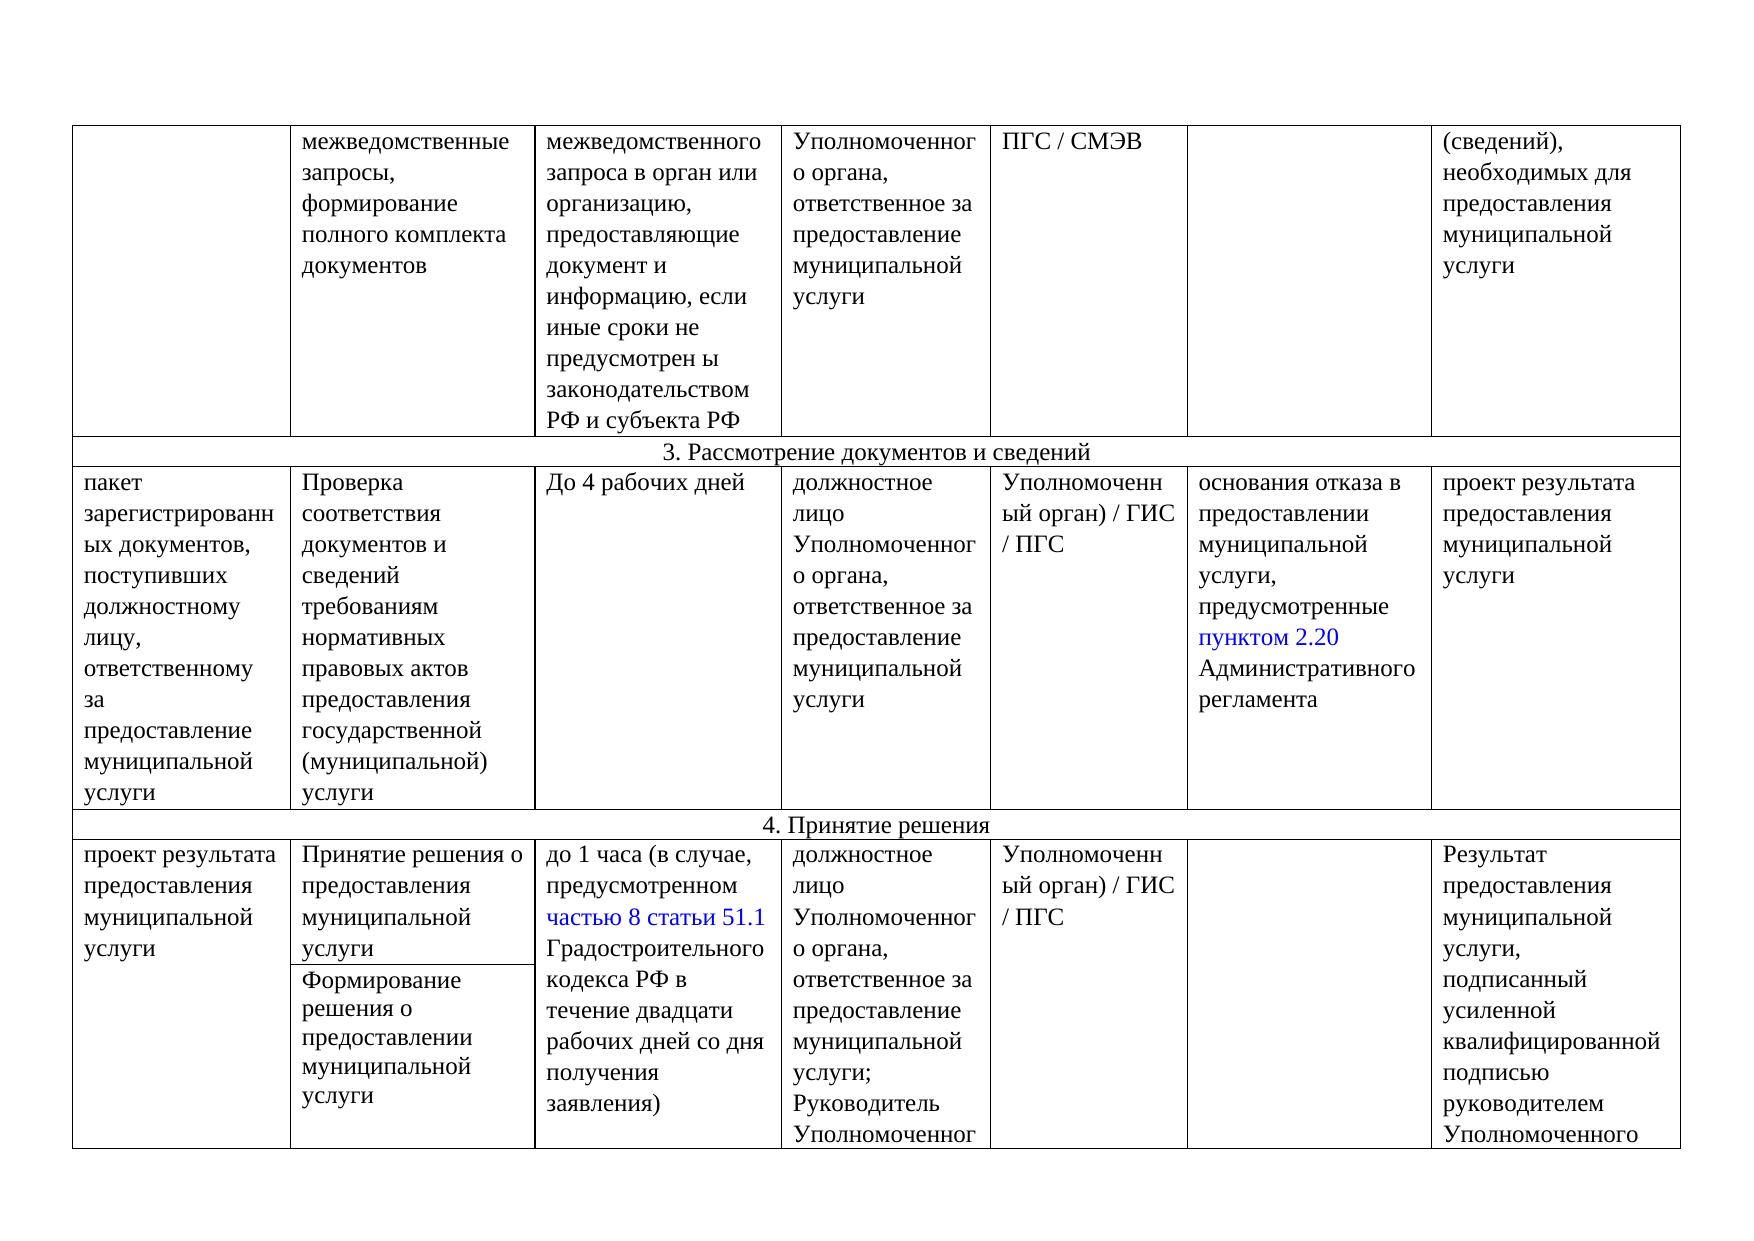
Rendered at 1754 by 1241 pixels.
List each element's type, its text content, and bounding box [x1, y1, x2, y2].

table_cell 4. Принятие решения [73, 810, 1680, 838]
table_cell До 4 рабочих дней [536, 467, 781, 809]
table_cell проект результата предоставления муниципальной услуги [1432, 467, 1680, 809]
table_cell Уполномоченный орган) / ГИС / ПГС [991, 467, 1187, 809]
table_cell проект результата предоставления муниципальной услуги [73, 840, 290, 1148]
table_cell 3. Рассмотрение документов и сведений [73, 437, 1680, 466]
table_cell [291, 126, 534, 436]
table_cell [1432, 840, 1680, 1148]
table_cell [1188, 126, 1431, 436]
table_cell Проверка соответствия документов и сведений требованиям нормативных правовых актов предоставления государственной (муниципальной) услуги [291, 467, 534, 809]
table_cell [536, 126, 781, 436]
table_cell Принятие решения о предоставления муниципальной услуги [291, 840, 534, 964]
table_cell [73, 126, 290, 436]
table_cell должностное лицо Уполномоченного органа, ответственное за предоставление муниципальной услуги; Руководитель Уполномоченного органа) или иное уполномоченное им лицо [782, 840, 990, 1148]
table_cell основания отказа в предоставлении муниципальной услуги, предусмотренные пунктом 2.20 Административного регламента [1188, 467, 1431, 809]
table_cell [1432, 126, 1680, 436]
table_cell должностное лицо Уполномоченного органа, ответственное за предоставление муниципальной услуги [782, 467, 990, 809]
table_cell [1188, 840, 1431, 1148]
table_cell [291, 965, 534, 1148]
table_cell Уполномоченный орган) / ГИС / ПГС [991, 840, 1187, 1148]
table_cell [991, 126, 1187, 436]
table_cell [782, 126, 990, 436]
table_cell пакет зарегистрированных документов, поступивших должностному лицу, ответственному за предоставление муниципальной услуги [73, 467, 290, 809]
table_cell до 1 часа (в случае, предусмотренном частью 8 статьи 51.1 Градостроительного кодекса РФ в течение двадцати рабочих дней со дня получения заявления) [536, 840, 781, 1148]
